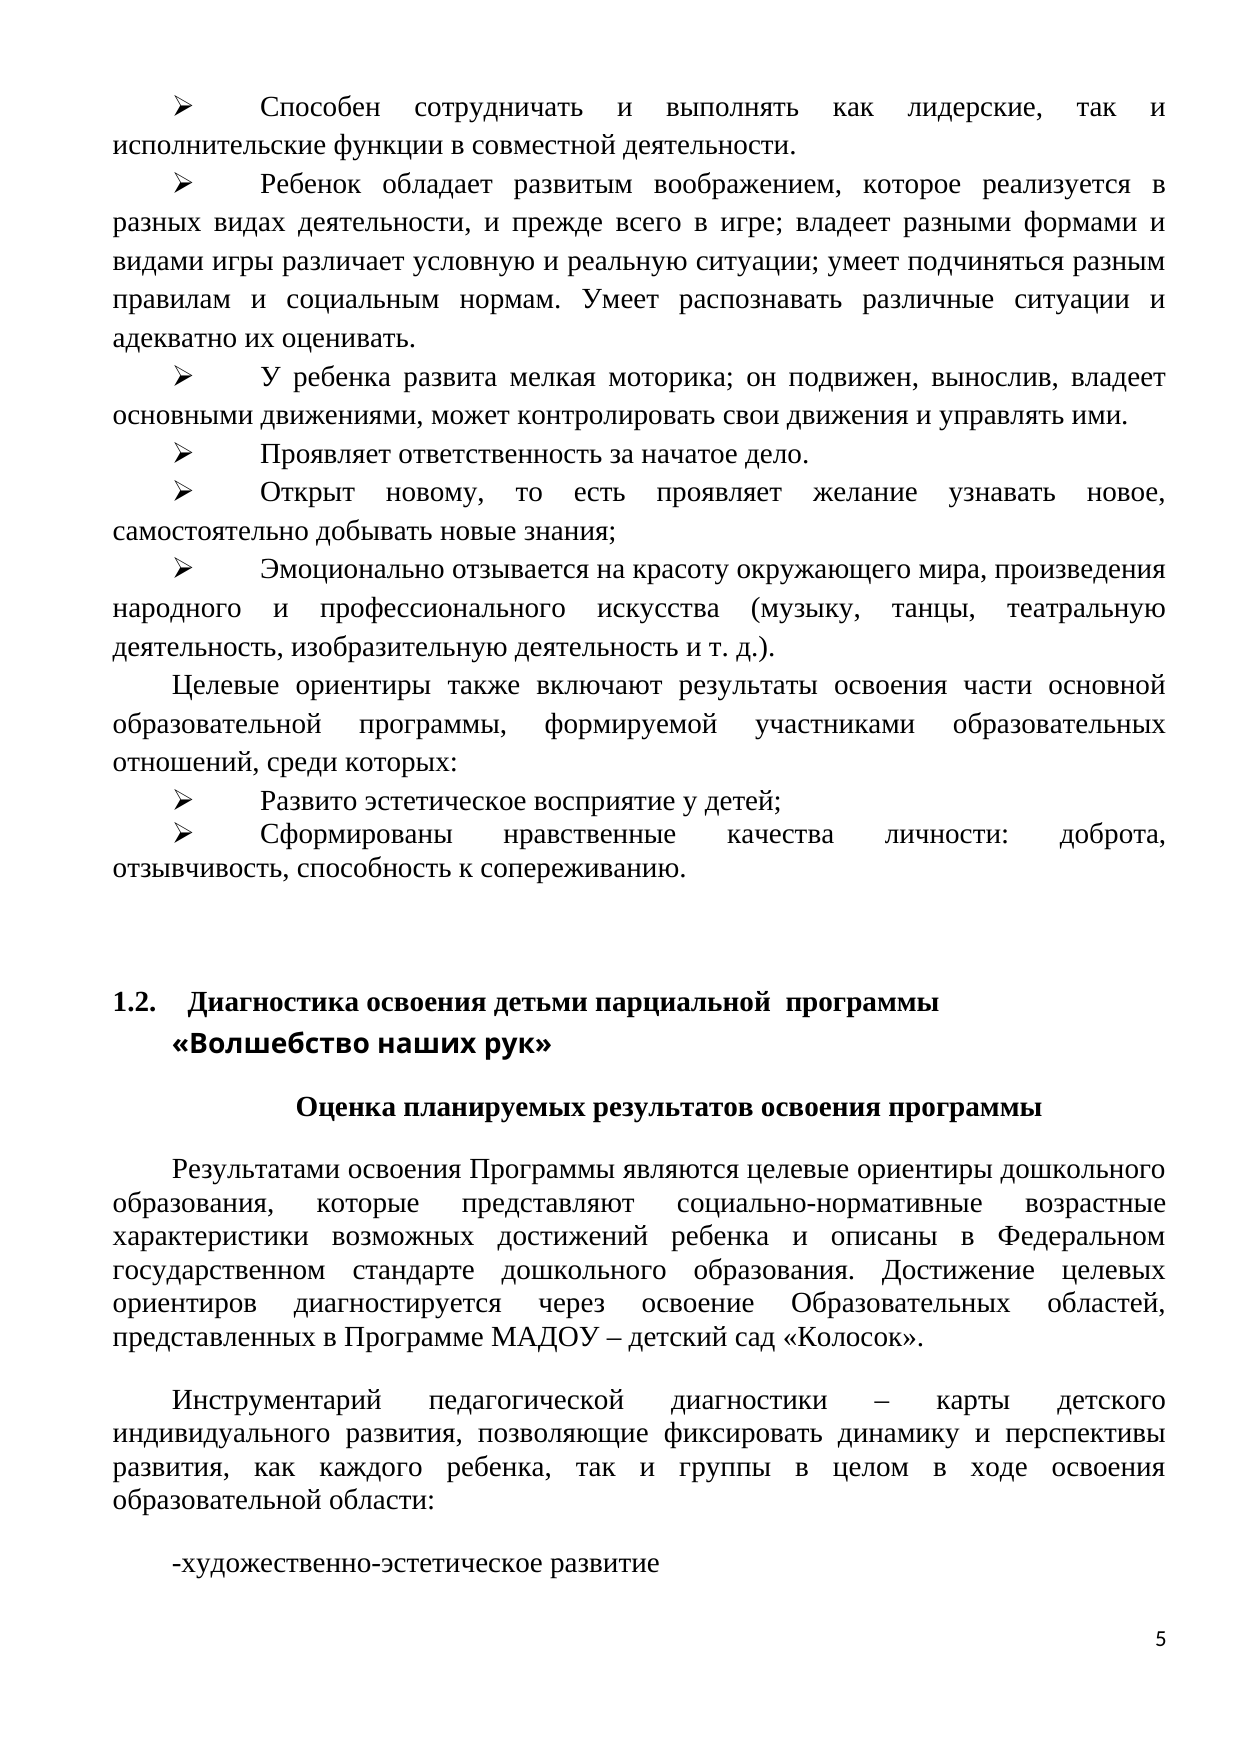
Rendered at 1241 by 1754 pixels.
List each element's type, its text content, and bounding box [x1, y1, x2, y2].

list У ребенка развита мелкая моторика; он подвижен, вынослив, владеет основными движениями, может контролировать свои движения и управлять ими. [112, 359, 1167, 431]
text -художественно-эстетическое развитие [112, 1545, 1167, 1579]
list Развито эстетическое восприятие у детей; [112, 783, 1167, 817]
list Эмоционально отзывается на красоту окружающего мира, произведения народного и профессионального искусства (музыку, танцы, театральную деятельность, изобразительную деятельность и т. д.). [112, 552, 1167, 662]
text Целевые ориентиры также включают результаты освоения части основной образовательной программы, формируемой участниками образовательных отношений, среди которых: [112, 667, 1167, 778]
list Открыт новому, то есть проявляет желание узнавать новое, самостоятельно добывать новые знания; [112, 474, 1167, 547]
text Результатами освоения Программы являются целевые ориентиры дошкольного образования, которые представляют социально-нормативные возрастные характеристики возможных достижений ребенка и описаны в Федеральном государственном стандарте дошкольного образования. Достижение целевых ориентиров диагностируется через освоение Образовательных областей, представленных в Программе МАДОУ – детский сад «Колосок». [112, 1151, 1167, 1353]
list Сформированы нравственные качества личности: доброта, отзывчивость, способность к сопереживанию. [112, 817, 1167, 884]
list Проявляет ответственность за начатое дело. [112, 436, 1167, 469]
text Инструментарий педагогической диагностики – карты детского индивидуального развития, позволяющие фиксировать динамику и перспективы развития, как каждого ребенка, так и группы в целом в ходе освоения образовательной области: [112, 1382, 1167, 1516]
list Способен сотрудничать и выполнять как лидерские, так и исполнительские функции в совместной деятельности. [112, 89, 1167, 161]
list Диагностика освоения детьми парциальной программы [112, 984, 1167, 1018]
list Ребенок обладает развитым воображением, которое реализуется в разных видах деятельности, и прежде всего в игре; владеет разными формами и видами игры различает условную и реальную ситуации; умеет подчиняться разным правилам и социальным нормам. Умеет распознавать различные ситуации и адекватно их оценивать. [112, 166, 1167, 354]
text Оценка планируемых результатов освоения программы [112, 1088, 1167, 1122]
list «Волшебство наших рук» [112, 1023, 1167, 1061]
